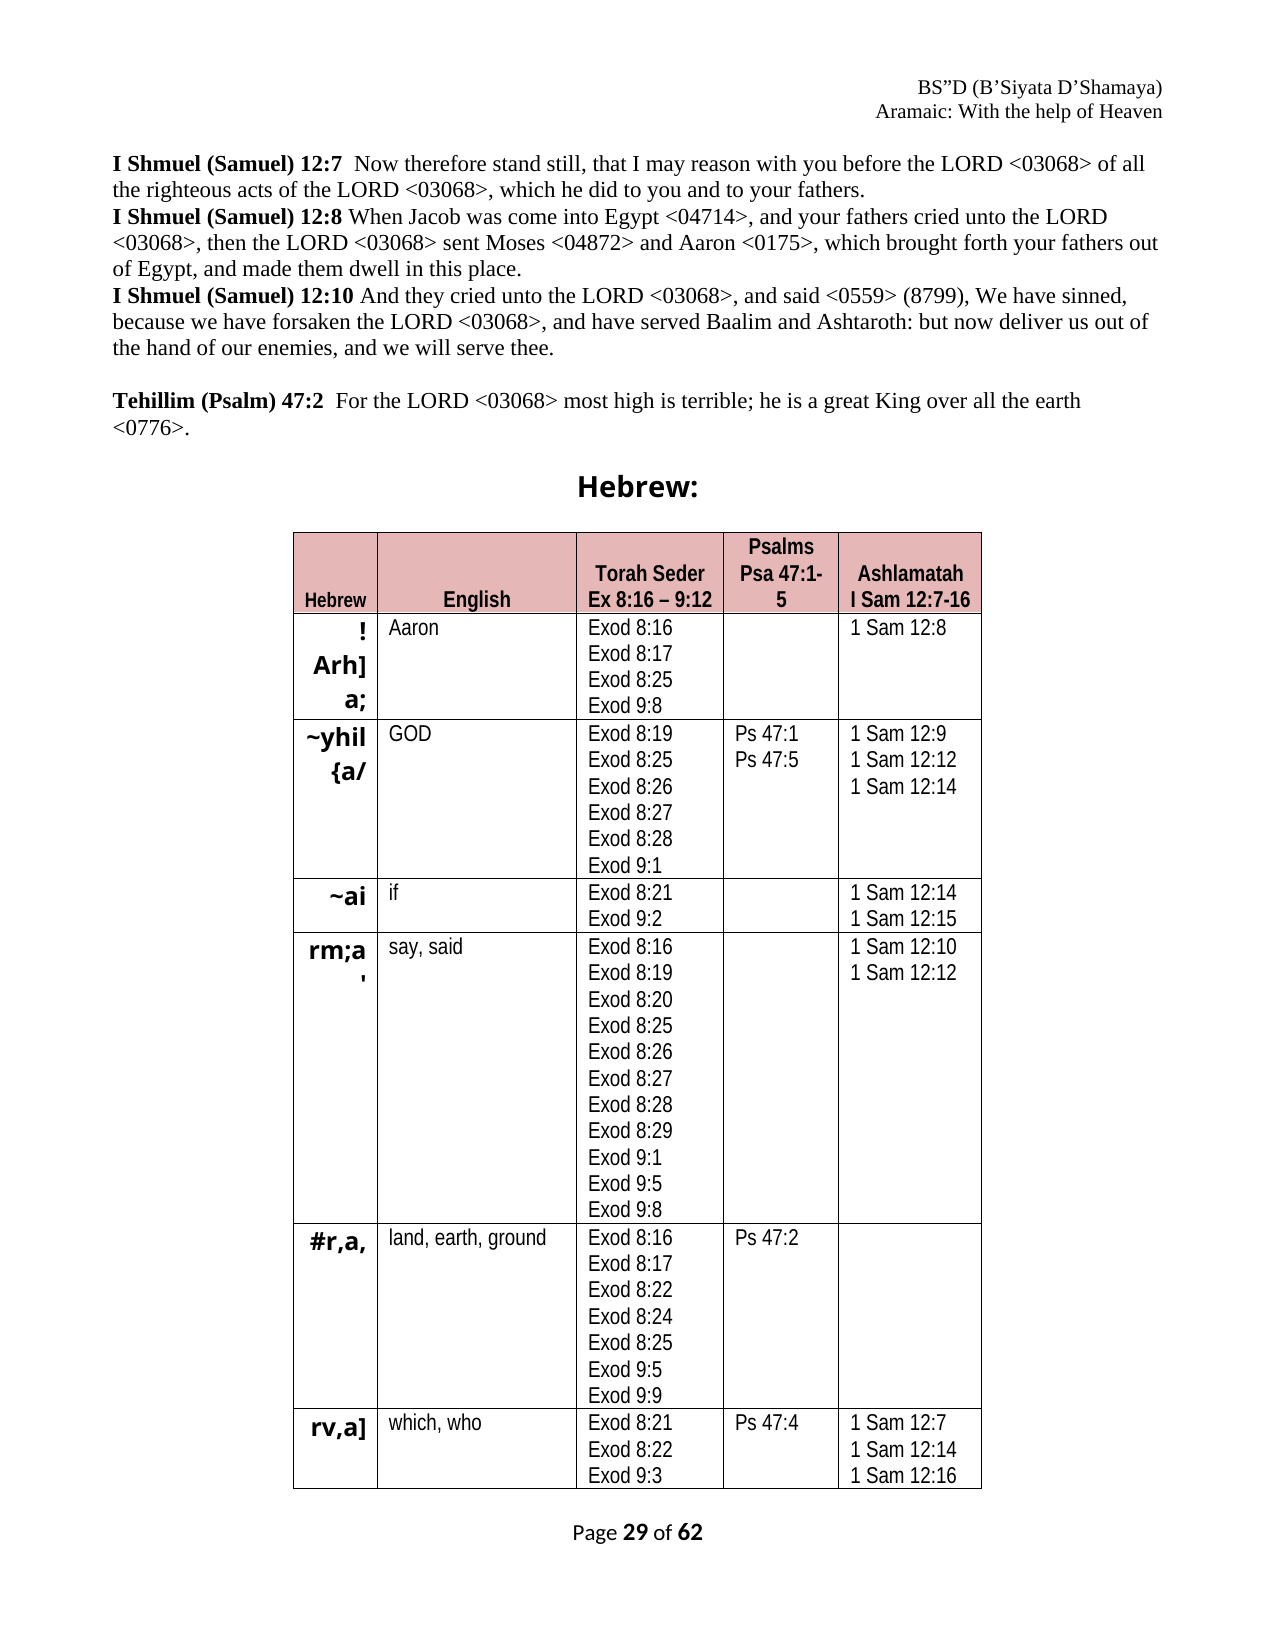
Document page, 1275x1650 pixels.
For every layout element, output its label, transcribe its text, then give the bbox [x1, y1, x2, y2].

text I Shmuel (Samuel) 12:7 Now therefore stand still, that I may reason with you before the LORD <03068> of all the righteous acts of the LORD <03068>, which he did to you and to your fathers. [112, 150, 1162, 203]
table_cell Exod 8:19 Exod 8:25 Exod 8:26 Exod 8:27 Exod 8:28 Exod 9:1 [577, 720, 723, 878]
table_cell [724, 879, 838, 932]
table_cell Ps 47:4 [724, 1409, 838, 1488]
text Tehillim (Psalm) 47:2 For the LORD <03068> most high is terrible; he is a great King over all the earth <0776>. [112, 387, 1162, 440]
text I Shmuel (Samuel) 12:8 When Jacob was come into Egypt <04714>, and your fathers cried unto the LORD <03068>, then the LORD <03068> sent Moses <04872> and Aaron <0175>, which brought forth your fathers out of Egypt, and made them dwell in this place. [112, 203, 1162, 282]
table_cell [839, 1224, 981, 1408]
table_cell rm;a' [294, 933, 377, 1223]
table_cell 1 Sam 12:8 [839, 614, 981, 719]
table_header English [378, 533, 576, 612]
table_cell rv,a] [294, 1409, 377, 1488]
table_header Hebrew [294, 533, 377, 612]
table_cell 1 Sam 12:7 1 Sam 12:14 1 Sam 12:16 [839, 1409, 981, 1488]
table_cell ~yhil{a/ [294, 720, 377, 878]
table_cell [724, 614, 838, 719]
table_cell ~ai [294, 879, 377, 932]
table_cell Exod 8:21 Exod 9:2 [577, 879, 723, 932]
table_cell which, who [378, 1409, 576, 1488]
table_cell Ps 47:2 [724, 1224, 838, 1408]
table_cell Exod 8:16 Exod 8:19 Exod 8:20 Exod 8:25 Exod 8:26 Exod 8:27 Exod 8:28 Exod 8:29 Exod 9:1 Exod 9:5 Exod 9:8 [577, 933, 723, 1223]
table_cell Exod 8:16 Exod 8:17 Exod 8:25 Exod 9:8 [577, 614, 723, 719]
table_cell !Arh]a; [294, 614, 377, 719]
table_cell Exod 8:21 Exod 8:22 Exod 9:3 [577, 1409, 723, 1488]
text I Shmuel (Samuel) 12:10 And they cried unto the LORD <03068>, and said <0559> (8799), We have sinned, because we have forsaken the LORD <03068>, and have served Baalim and Ashtaroth: but now deliver us out of the hand of our enemies, and we will serve thee. [112, 282, 1162, 361]
table_cell 1 Sam 12:10 1 Sam 12:12 [839, 933, 981, 1223]
table_cell [724, 933, 838, 1223]
table_cell GOD [378, 720, 576, 878]
table_header Torah Seder Ex 8:16 – 9:12 [577, 533, 723, 612]
text Hebrew: [112, 466, 1162, 506]
table_cell say, said [378, 933, 576, 1223]
table_cell 1 Sam 12:14 1 Sam 12:15 [839, 879, 981, 932]
table_cell if [378, 879, 576, 932]
table_cell Exod 8:16 Exod 8:17 Exod 8:22 Exod 8:24 Exod 8:25 Exod 9:5 Exod 9:9 [577, 1224, 723, 1408]
table_cell 1 Sam 12:9 1 Sam 12:12 1 Sam 12:14 [839, 720, 981, 878]
table_header Ashlamatah I Sam 12:7-16 [839, 533, 981, 612]
table_cell #r,a, [294, 1224, 377, 1408]
table_cell Aaron [378, 614, 576, 719]
table_cell land, earth, ground [378, 1224, 576, 1408]
table_cell Ps 47:1 Ps 47:5 [724, 720, 838, 878]
table_header Psalms Psa 47:1-5 [724, 533, 838, 612]
